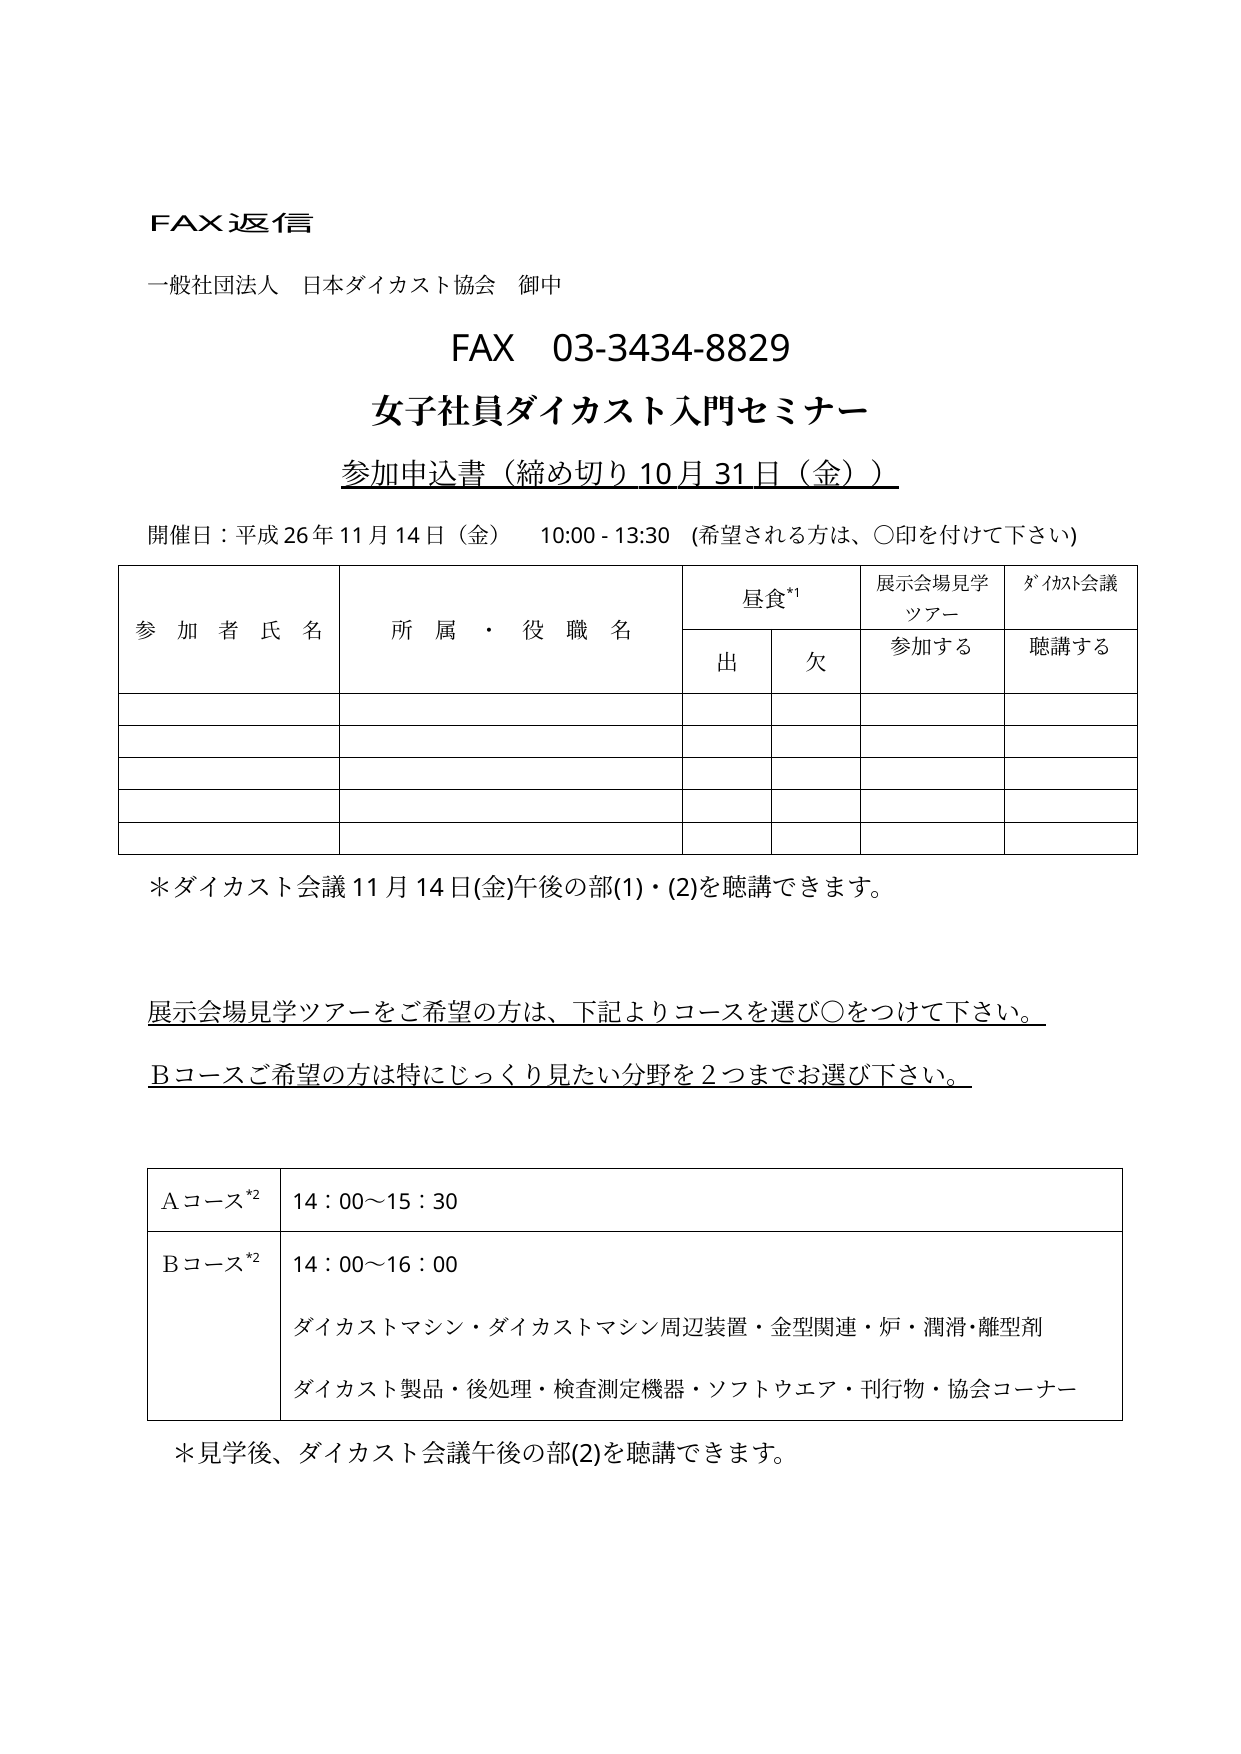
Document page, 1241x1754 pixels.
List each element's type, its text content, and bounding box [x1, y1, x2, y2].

table_cell [340, 823, 682, 854]
table_cell 出 [683, 630, 771, 692]
text FAX返信 [148, 190, 1092, 253]
table_cell [340, 694, 682, 725]
text FAX 03-3434-8829 [148, 315, 1092, 378]
table_cell [119, 726, 339, 757]
text 開催日：平成26年11月14日（金） 10:00 - 13:30 (希望される方は、○印を付けて下さい) [148, 503, 1092, 565]
table_cell [772, 694, 860, 725]
table_cell [772, 758, 860, 789]
table_cell [119, 758, 339, 789]
table_cell [772, 726, 860, 757]
text 参加申込書（締め切り10月 31日（金）） [148, 440, 1092, 503]
table_cell [861, 790, 1004, 822]
table_header Ａコース*2 [148, 1169, 280, 1231]
text ＊ダイカスト会議11月14日(金)午後の部(1)・(2)を聴講できます。 [148, 855, 1092, 917]
table_header ﾀﾞｲｶｽﾄ会議 [1005, 566, 1137, 629]
table_cell [861, 758, 1004, 789]
table_header 所 属 ・ 役 職 名 [340, 566, 682, 692]
table_cell [340, 726, 682, 757]
text 女子社員ダイカスト入門セミナー [148, 378, 1092, 440]
table_cell 14：00～16：00 ダイカストマシン・ダイカストマシン周辺装置・金型関連・炉・潤滑･離型剤 ダイカスト製品・後処理・検査測定機器・ソフトウエア・刊行物・協会コーナー [281, 1232, 1122, 1419]
table_cell [772, 790, 860, 822]
table_cell [861, 694, 1004, 725]
table_cell [340, 790, 682, 822]
table_cell 聴講する [1005, 630, 1137, 692]
table_cell 参加する [861, 630, 1004, 692]
table_cell [1005, 758, 1137, 789]
table_cell Ｂコース*2 [148, 1232, 280, 1419]
text ＊見学後、ダイカスト会議午後の部(2)を聴講できます。 [148, 1421, 1092, 1483]
table_cell [683, 823, 771, 854]
table_cell [683, 758, 771, 789]
table_cell [683, 790, 771, 822]
text Ｂコースご希望の方は特にじっくり見たい分野を２つまでお選び下さい。 [148, 1042, 1092, 1105]
table_cell [772, 823, 860, 854]
table_cell [119, 694, 339, 725]
table_cell [861, 726, 1004, 757]
table_header 昼食*1 [683, 566, 860, 629]
table_cell [1005, 726, 1137, 757]
table_cell [1005, 823, 1137, 854]
table_header 参 加 者 氏 名 [119, 566, 339, 692]
text 一般社団法人 日本ダイカスト協会 御中 [148, 253, 1092, 315]
table_cell [683, 694, 771, 725]
table_cell [119, 790, 339, 822]
table_cell [119, 823, 339, 854]
table_cell [683, 726, 771, 757]
table_cell [340, 758, 682, 789]
text 展示会場見学ツアーをご希望の方は、下記よりコースを選び○をつけて下さい。 [148, 980, 1092, 1042]
table_cell [1005, 790, 1137, 822]
table_cell [861, 823, 1004, 854]
table_cell 欠 [772, 630, 860, 692]
table_header 14：00～15：30 [281, 1169, 1122, 1231]
table_cell [1005, 694, 1137, 725]
table_header 展示会場見学ツアー [861, 566, 1004, 629]
